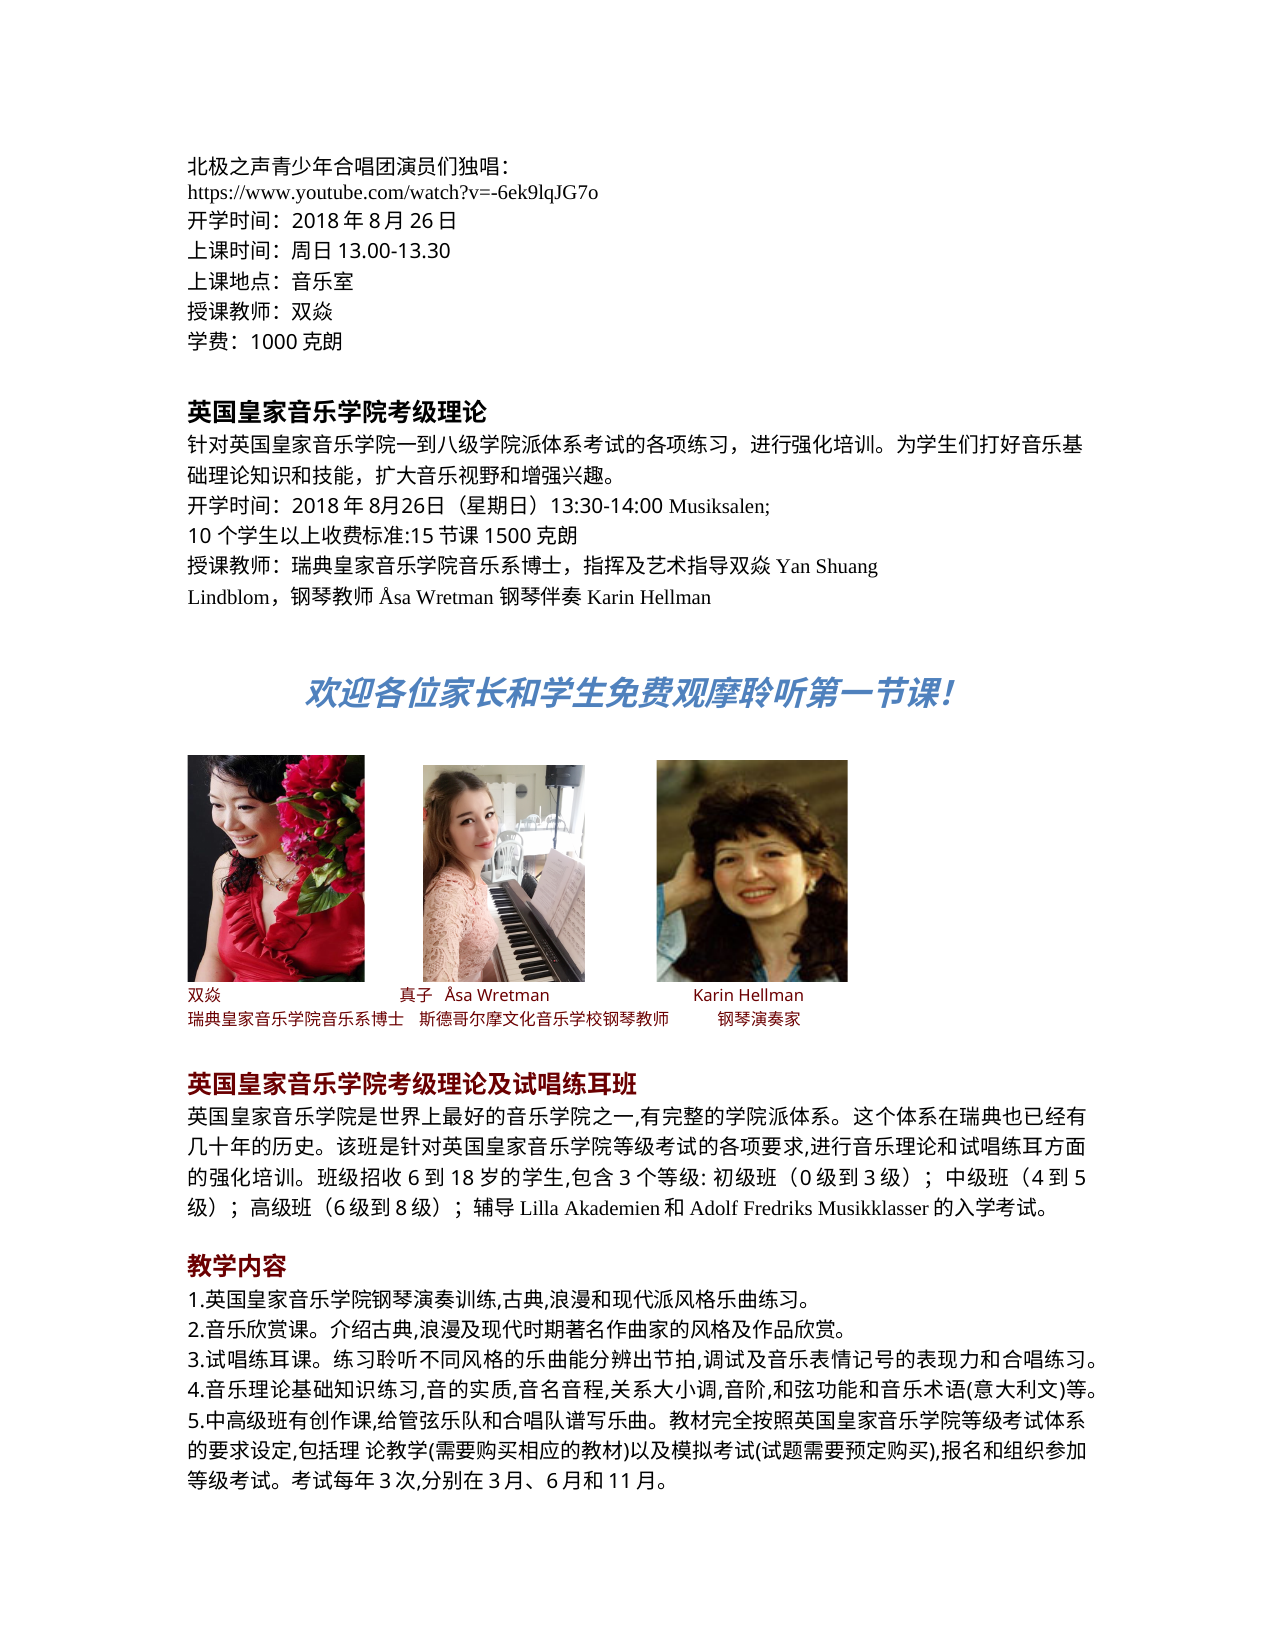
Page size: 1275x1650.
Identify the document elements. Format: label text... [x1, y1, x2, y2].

text 针对英国皇家⾳乐学院⼀到⼋级学院派体系考试的各项练习，进⾏强化培训。为学⽣们打好⾳乐基础理论知识和技能，扩⼤⾳乐视野和增强兴趣。 [187, 429, 1087, 489]
text 上课时间：周日13.00-13.30 [187, 234, 1087, 265]
text 英国皇家音乐学院考级理论及试唱练耳班 [187, 1064, 1087, 1100]
text 3.试唱练耳课。练习聆听不同风格的乐曲能分辨出节拍,调试及音乐表情记号的表现力和合唱练习。4.音乐理论基础知识练习,音的实质,音名音程,关系大小调,音阶,和弦功能和音乐术语(意大利文)等。5.中高级班有创作课,给管弦乐队和合唱队谱写乐曲。教材完全按照英国皇家音乐学院等级考试体系的要求设定,包括理 论教学(需要购买相应的教材)以及模拟考试(试题需要预定购买),报名和组织参加等级考试。考试每年3次,分别在3月、6月和11月。 [187, 1343, 1087, 1495]
text https://www.youtube.com/watch?v=-6ek9lqJG7o [187, 180, 1087, 204]
text 10 个学⽣以上收费标准:15节课1500 克朗 [187, 519, 1087, 550]
text 北极之声青少年合唱团演员们独唱： [187, 150, 1087, 180]
text 双焱 真子 Åsa Wretman Karin Hellman [187, 982, 1087, 1006]
picture [187, 755, 365, 982]
text 授课教师：双焱 [187, 295, 1087, 325]
text 英国皇家音乐学院是世界上最好的音乐学院之一,有完整的学院派体系。这个体系在瑞典也已经有几十年的历史。该班是针对英国皇家音乐学院等级考试的各项要求,进行音乐理论和试唱练耳方面的强化培训。班级招收6到18岁的学生,包含3个等级: 初级班（0级到3级）；中级班（4到5级）；高级班（6级到8级）；辅导Lilla Akademien和Adolf Fredriks Musikklasser的入学考试。 [187, 1100, 1087, 1222]
picture [656, 760, 848, 982]
text Lindblom，钢琴教师 Åsa Wretman 钢琴伴奏 Karin Hellman [187, 580, 1087, 610]
text 开学时间：2018年8月26日 [187, 204, 1087, 234]
text 英国皇家⾳乐学院考级理论 [187, 392, 1087, 429]
picture [423, 765, 585, 982]
text 学费：1000克朗 [187, 325, 1087, 356]
text 教学内容 [187, 1247, 1087, 1283]
text 瑞典皇家音乐学院音乐系博士 斯德哥尔摩文化音乐学校钢琴教师 钢琴演奏家 [187, 1006, 1087, 1030]
text 授课教师：瑞典皇家⾳乐学院⾳乐系博⼠，指挥及艺术指导双焱 Yan Shuang [187, 550, 1087, 580]
text 开学时间：2018年8⽉26⽇（星期⽇）13:30-14:00 Musiksalen; [187, 489, 1087, 519]
text 上课地点：音乐室 [187, 265, 1087, 295]
text 欢迎各位家长和学生免费观摩聆听第一节课！ [187, 667, 1087, 715]
text 2.音乐欣赏课。介绍古典,浪漫及现代时期著名作曲家的风格及作品欣赏。 [187, 1313, 1087, 1343]
text 1.英国皇家音乐学院钢琴演奏训练,古典,浪漫和现代派风格乐曲练习。 [187, 1283, 1087, 1313]
